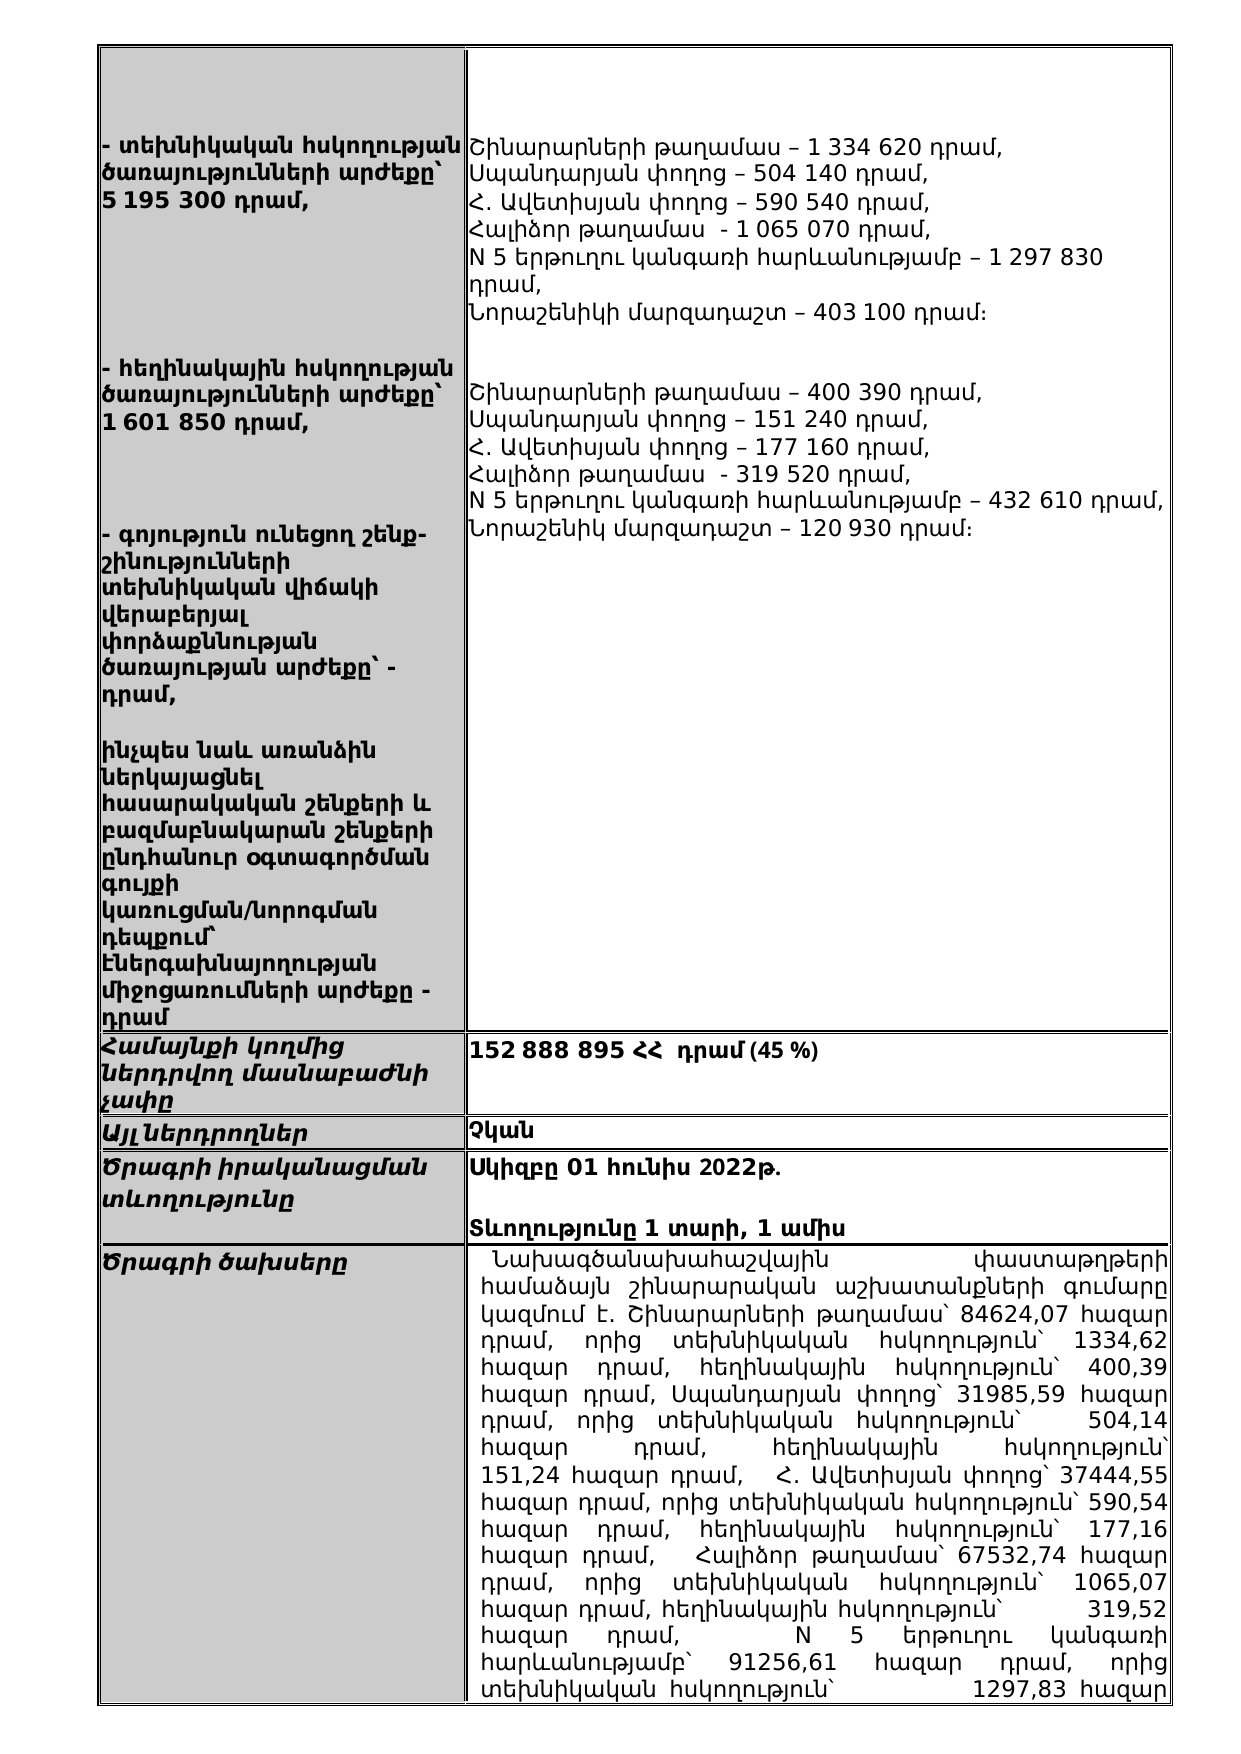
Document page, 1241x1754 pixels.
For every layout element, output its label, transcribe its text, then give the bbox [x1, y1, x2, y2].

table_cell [101, 46, 466, 1030]
table_cell Ծրագրի ծախսերը [99, 1243, 466, 1702]
table_cell Սկիզբը 01 հունիս 2022թ. Տևողությունը 1 տարի, 1 ամիս [468, 1148, 1170, 1243]
table_cell 152 888 895 ՀՀ դրամ (45 %) [468, 1030, 1170, 1113]
table_cell Չկան [468, 1114, 1170, 1148]
table_cell Այլ ներդրողներ [101, 1114, 464, 1148]
table_cell Համայնքի կողմից ներդրվող մասնաբաժնի չափը [101, 1030, 464, 1113]
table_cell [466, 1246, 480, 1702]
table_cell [466, 48, 1170, 1030]
table_cell Ծրագրի իրականացման տևողությունը [101, 1148, 464, 1243]
